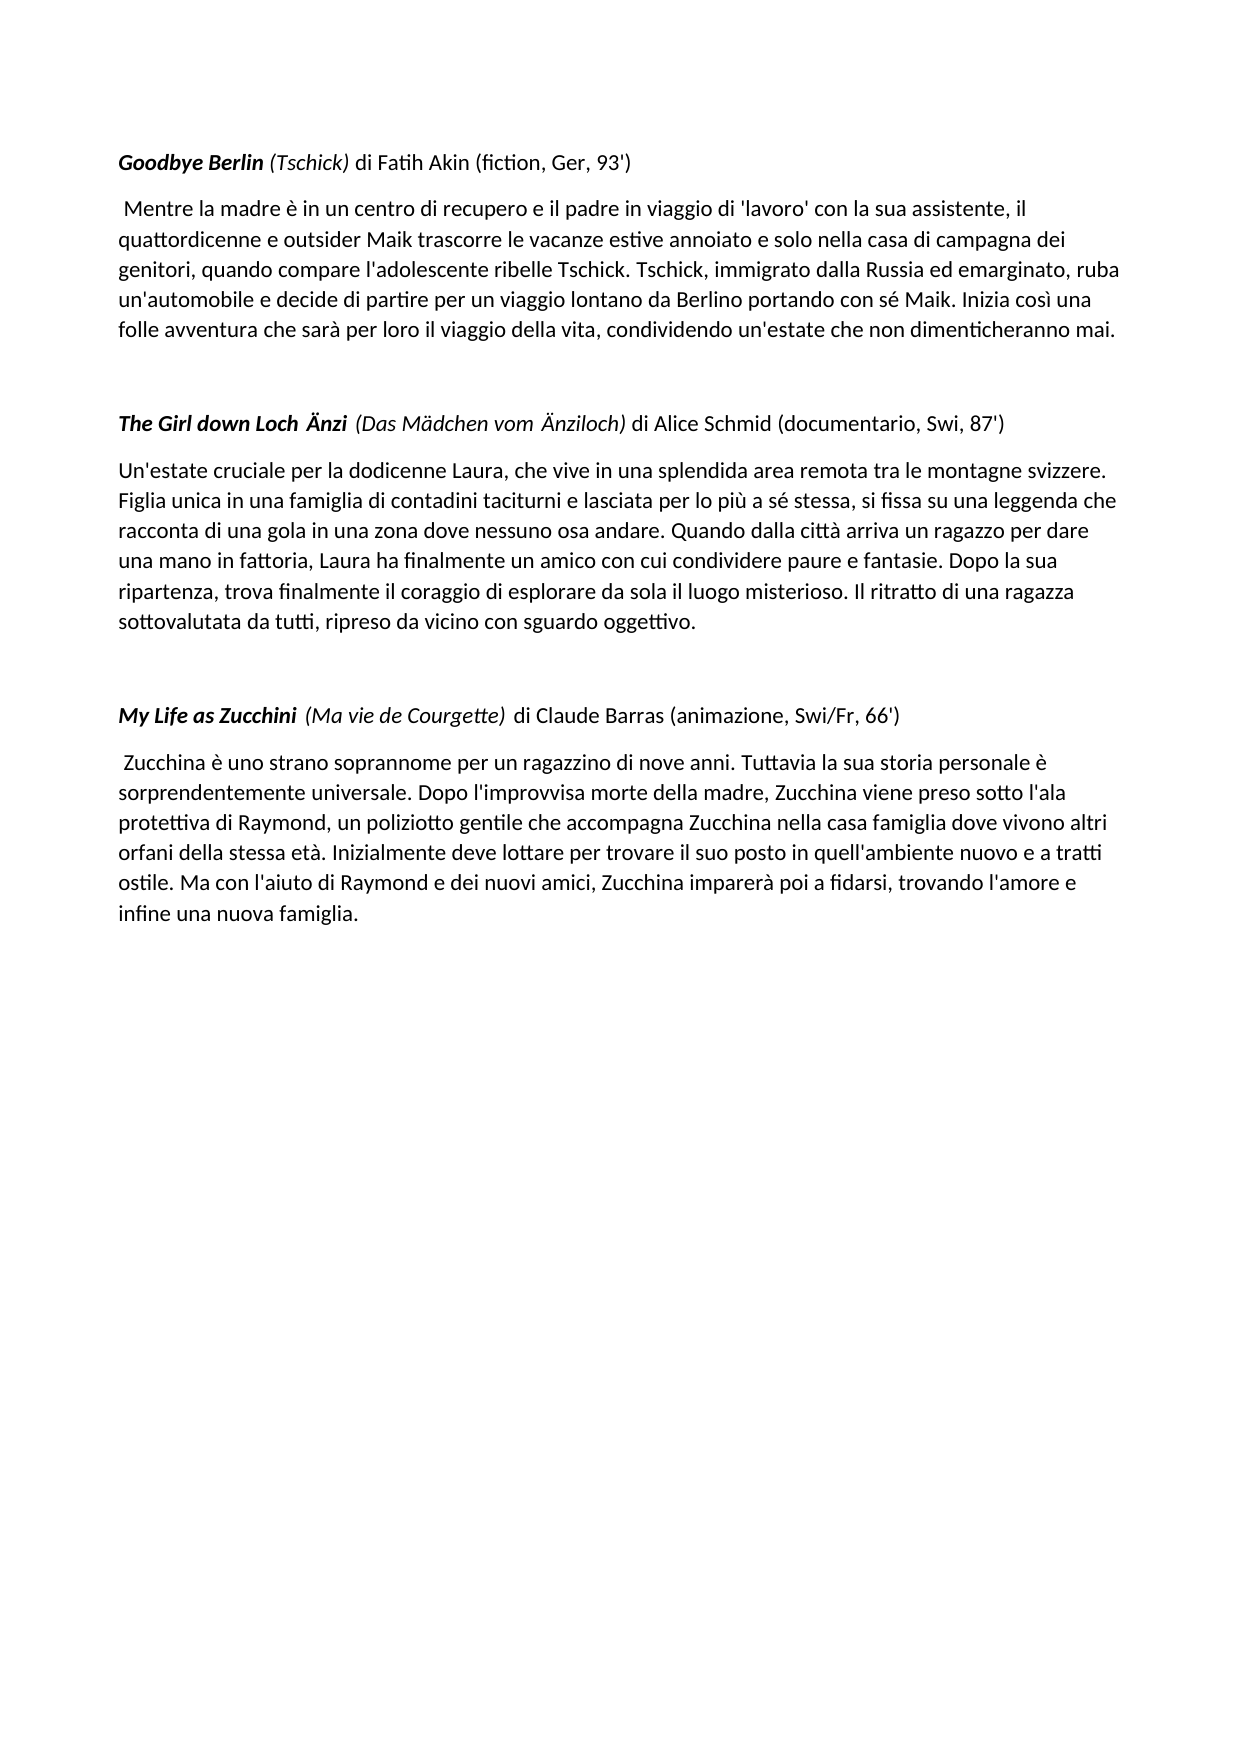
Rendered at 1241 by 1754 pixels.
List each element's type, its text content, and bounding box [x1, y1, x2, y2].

text My Life as Zucchini (Ma vie de Courgette) di Claude Barras (animazione, Swi/Fr, 66') [118, 701, 1122, 729]
text Goodbye Berlin (Tschick) di Fatih Akin (fiction, Ger, 93') [118, 148, 1122, 176]
text Mentre la madre è in un centro di recupero e il padre in viaggio di 'lavoro' con la sua assistente, il quattordicenne e outsider Maik trascorre le vacanze estive annoiato e solo nella casa di campagna dei genitori, quando compare l'adolescente ribelle Tschick. Tschick, immigrato dalla Russia ed emarginato, ruba un'automobile e decide di partire per un viaggio lontano da Berlino portando con sé Maik. Inizia così una folle avventura che sarà per loro il viaggio della vita, condividendo un'estate che non dimenticheranno mai. [118, 194, 1122, 343]
text The Girl down Loch Änzi (Das Mädchen vom Änziloch) di Alice Schmid (documentario, Swi, 87') [118, 409, 1122, 437]
text Un'estate cruciale per la dodicenne Laura, che vive in una splendida area remota tra le montagne svizzere. Figlia unica in una famiglia di contadini taciturni e lasciata per lo più a sé stessa, si fissa su una leggenda che racconta di una gola in una zona dove nessuno osa andare. Quando dalla città arriva un ragazzo per dare una mano in fattoria, Laura ha finalmente un amico con cui condividere paure e fantasie. Dopo la sua ripartenza, trova finalmente il coraggio di esplorare da sola il luogo misterioso. Il ritratto di una ragazza sottovalutata da tutti, ripreso da vicino con sguardo oggettivo. [118, 456, 1122, 635]
text Zucchina è uno strano soprannome per un ragazzino di nove anni. Tuttavia la sua storia personale è sorprendentemente universale. Dopo l'improvvisa morte della madre, Zucchina viene preso sotto l'ala protettiva di Raymond, un poliziotto gentile che accompagna Zucchina nella casa famiglia dove vivono altri orfani della stessa età. Inizialmente deve lottare per trovare il suo posto in quell'ambiente nuovo e a tratti ostile. Ma con l'aiuto di Raymond e dei nuovi amici, Zucchina imparerà poi a fidarsi, trovando l'amore e infine una nuova famiglia. [118, 748, 1122, 927]
